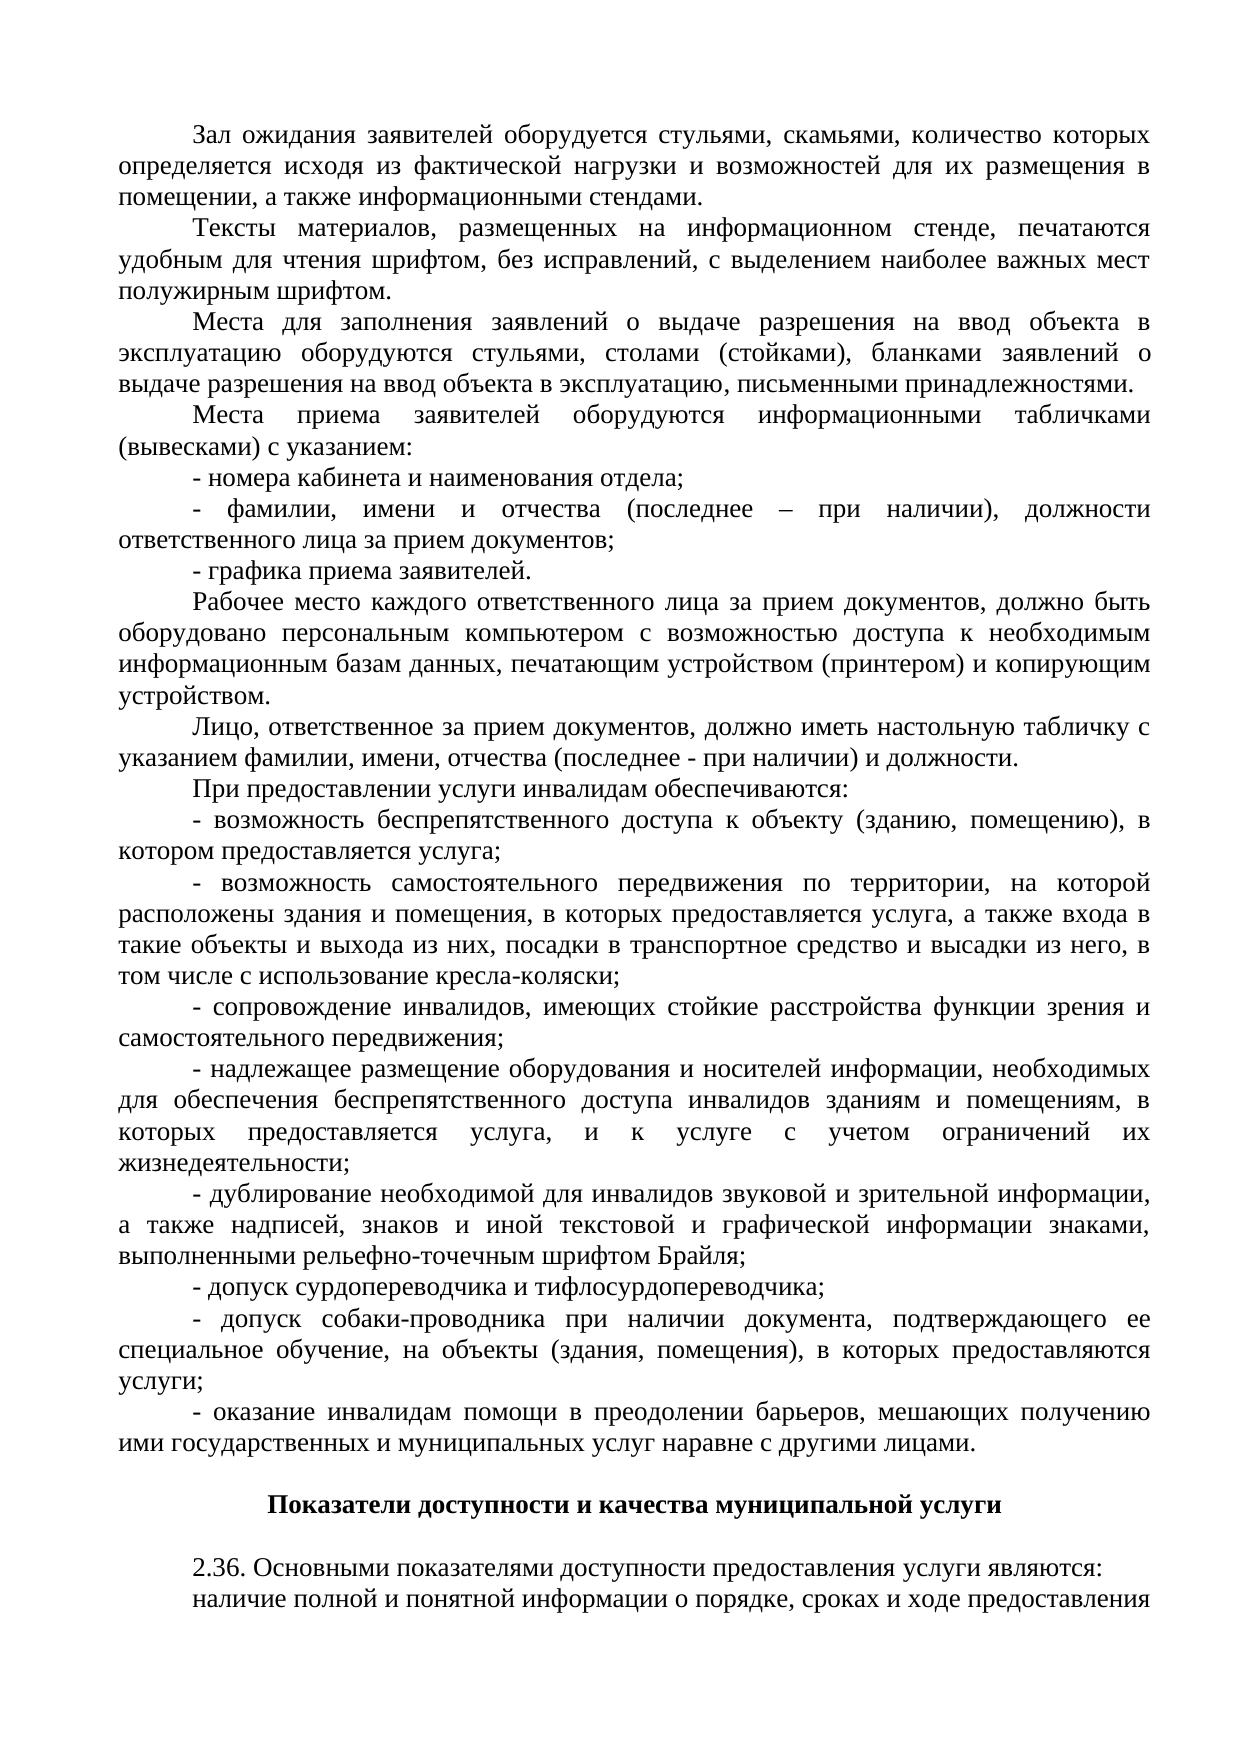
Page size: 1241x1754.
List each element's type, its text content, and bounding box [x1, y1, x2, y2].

text Зал ожидания заявителей оборудуется стульями, скамьями, количество которых определяется исходя из фактической нагрузки и возможностей для их размещения в помещении, а также информационными стендами. [118, 118, 1152, 212]
text Рабочее место каждого ответственного лица за прием документов, должно быть оборудовано персональным компьютером с возможностью доступа к необходимым информационным базам данных, печатающим устройством (принтером) и копирующим устройством. [118, 585, 1152, 710]
text - сопровождение инвалидов, имеющих стойкие расстройства функции зрения и самостоятельного передвижения; [118, 990, 1152, 1052]
text - оказание инвалидам помощи в преодолении барьеров, мешающих получению ими государственных и муниципальных услуг наравне с другими лицами. [118, 1395, 1152, 1457]
text - допуск сурдопереводчика и тифлосурдопереводчика; [118, 1271, 1152, 1302]
text Места приема заявителей оборудуются информационными табличками (вывесками) с указанием: [118, 398, 1152, 461]
text 2.36. Основными показателями доступности предоставления услуги являются: [118, 1551, 1152, 1582]
text - допуск собаки-проводника при наличии документа, подтверждающего ее специальное обучение, на объекты (здания, помещения), в которых предоставляются услуги; [118, 1302, 1152, 1395]
text - возможность самостоятельного передвижения по территории, на которой расположены здания и помещения, в которых предоставляется услуга, а также входа в такие объекты и выхода из них, посадки в транспортное средство и высадки из него, в том числе с использование кресла-коляски; [118, 866, 1152, 990]
text - номера кабинета и наименования отдела; [118, 461, 1152, 492]
text - надлежащее размещение оборудования и носителей информации, необходимых для обеспечения беспрепятственного доступа инвалидов зданиям и помещениям, в которых предоставляется услуга, и к услуге с учетом ограничений их жизнедеятельности; [118, 1052, 1152, 1177]
text - графика приема заявителей. [118, 554, 1152, 585]
text Места для заполнения заявлений о выдаче разрешения на ввод объекта в эксплуатацию оборудуются стульями, столами (стойками), бланками заявлений о выдаче разрешения на ввод объекта в эксплуатацию, письменными принадлежностями. [118, 305, 1152, 398]
text - возможность беспрепятственного доступа к объекту (зданию, помещению), в котором предоставляется услуга; [118, 803, 1152, 866]
text При предоставлении услуги инвалидам обеспечиваются: [118, 772, 1152, 803]
text Лицо, ответственное за прием документов, должно иметь настольную табличку с указанием фамилии, имени, отчества (последнее - при наличии) и должности. [118, 710, 1152, 772]
text - дублирование необходимой для инвалидов звуковой и зрительной информации, а также надписей, знаков и иной текстовой и графической информации знаками, выполненными рельефно-точечным шрифтом Брайля; [118, 1177, 1152, 1271]
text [118, 1582, 1152, 1613]
text Показатели доступности и качества муниципальной услуги [118, 1488, 1152, 1520]
text - фамилии, имени и отчества (последнее – при наличии), должности ответственного лица за прием документов; [118, 492, 1152, 554]
text Тексты материалов, размещенных на информационном стенде, печатаются удобным для чтения шрифтом, без исправлений, с выделением наиболее важных мест полужирным шрифтом. [118, 212, 1152, 305]
